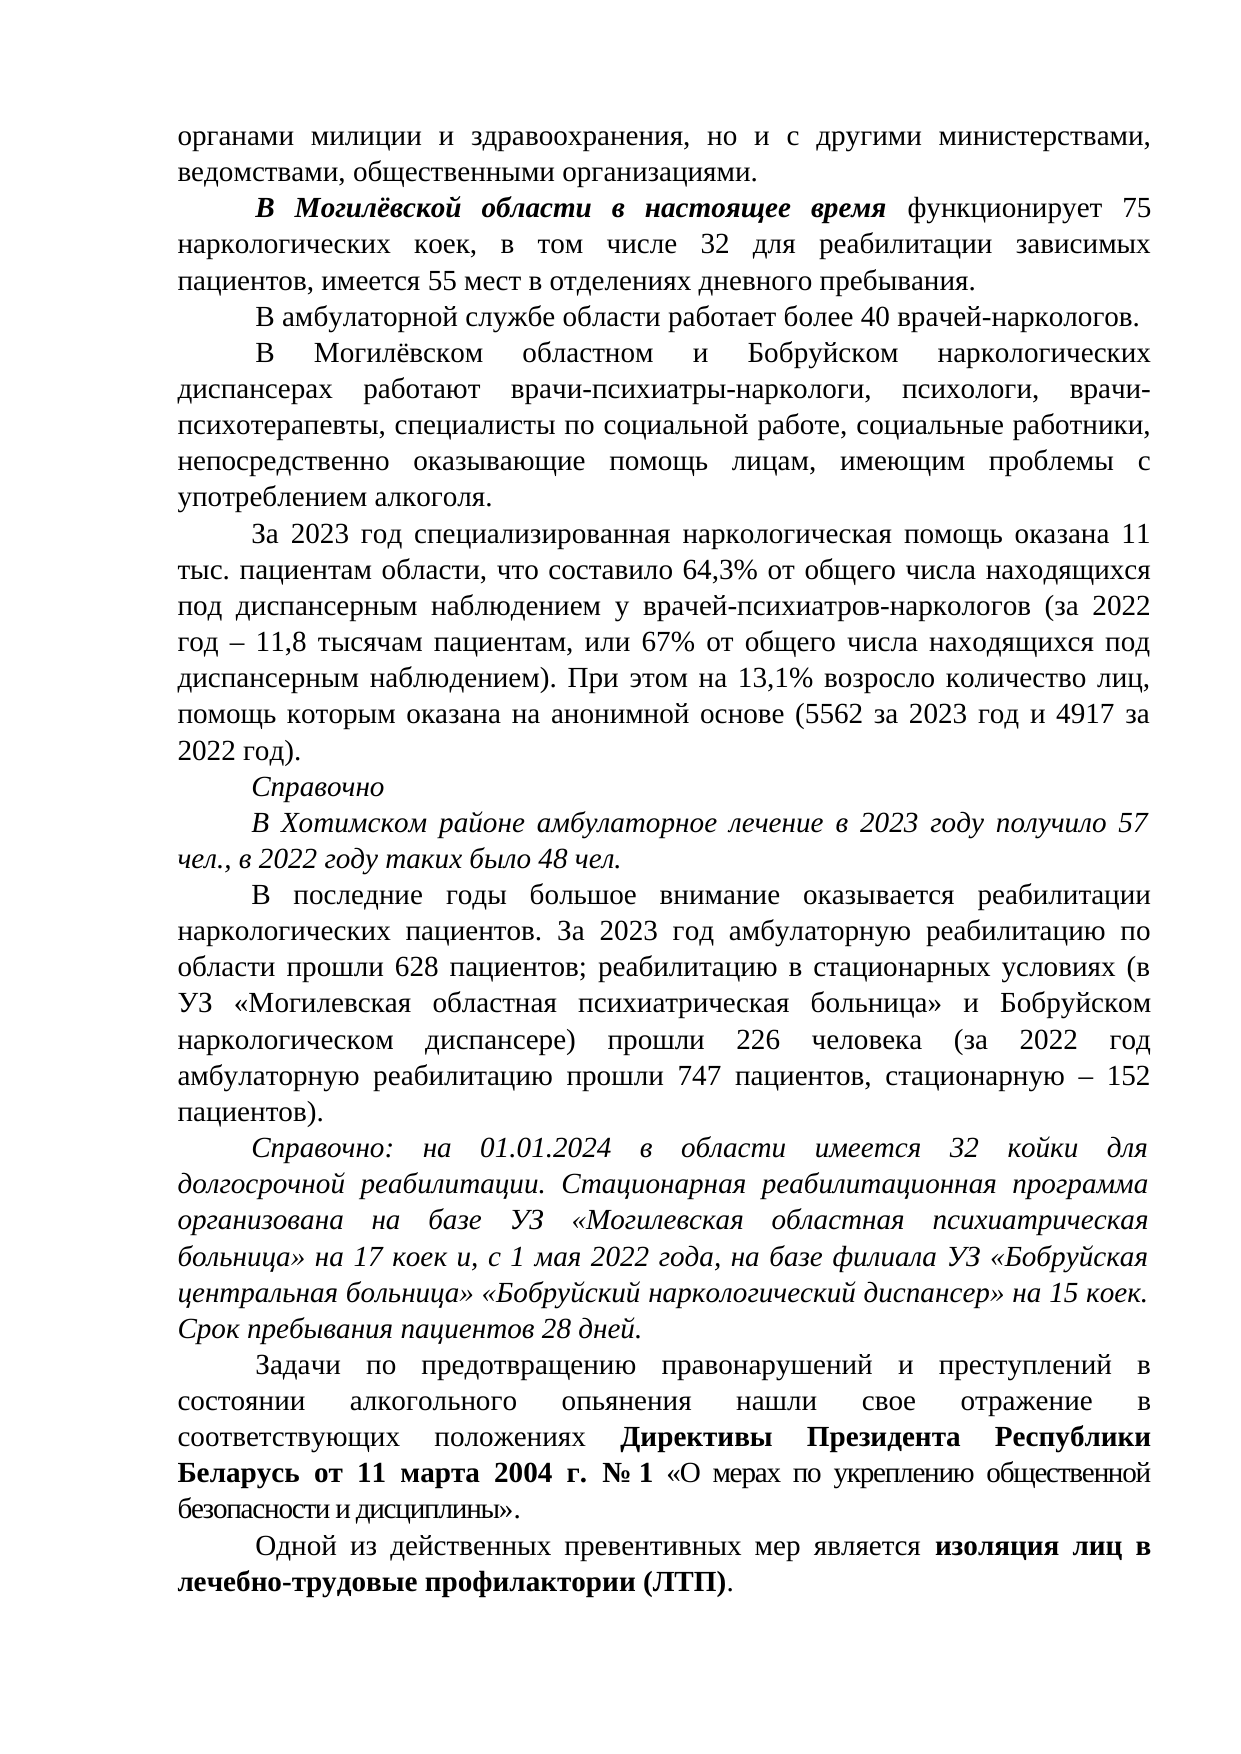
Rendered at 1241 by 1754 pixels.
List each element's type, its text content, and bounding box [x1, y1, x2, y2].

text В Хотимском районе амбулаторное лечение в 2023 году получило 57 чел., в 2022 году таких было 48 чел. [177, 805, 1152, 874]
text В амбулаторной службе области работает более 40 врачей-наркологов. [177, 299, 1152, 332]
text В Могилёвском областном и Бобруйском наркологических диспансерах работают врачи-психиатры-наркологи, психологи, врачи-психотерапевты, специалисты по социальной работе, социальные работники, непосредственно оказывающие помощь лицам, имеющим проблемы с употреблением алкоголя. [177, 335, 1152, 513]
text Справочно: на 01.01.2024 в области имеется 32 койки для долгосрочной реабилитации. Стационарная реабилитационная программа организована на базе УЗ «Могилевская областная психиатрическая больница» на 17 коек и, с 1 мая 2022 года, на базе филиала УЗ «Бобруйская центральная больница» «Бобруйский наркологический диспансер» на 15 коек. Срок пребывания пациентов 28 дней. [177, 1130, 1152, 1344]
text Одной из действенных превентивных мер является изоляция лиц в лечебно-трудовые профилактории (ЛТП). [177, 1528, 1152, 1597]
text Справочно [177, 769, 1152, 802]
text Задачи по предотвращению правонарушений и преступлений в состоянии алкогольного опьянения нашли свое отражение в соответствующих положениях Директивы Президента Республики Беларусь от 11 марта 2004 г. № 1 «О мерах по укреплению общественной безопасности и дисциплины». [177, 1347, 1152, 1525]
text В Могилёвской области в настоящее время функционирует 75 наркологических коек, в том числе 32 для реабилитации зависимых пациентов, имеется 55 мест в отделениях дневного пребывания. [177, 190, 1152, 296]
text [177, 118, 1152, 188]
text За 2023 год специализированная наркологическая помощь оказана 11 тыс. пациентам области, что составило 64,3% от общего числа находящихся под диспансерным наблюдением у врачей-психиатров-наркологов (за 2022 год – 11,8 тысячам пациентам, или 67% от общего числа находящихся под диспансерным наблюдением). При этом на 13,1% возросло количество лиц, помощь которым оказана на анонимной основе (5562 за 2023 год и 4917 за 2022 год). [177, 516, 1152, 766]
text В последние годы большое внимание оказывается реабилитации наркологических пациентов. За 2023 год амбулаторную реабилитацию по области прошли 628 пациентов; реабилитацию в стационарных условиях (в УЗ «Могилевская областная психиатрическая больница» и Бобруйском наркологическом диспансере) прошли 226 человека (за 2022 год амбулаторную реабилитацию прошли 747 пациентов, стационарную – 152 пациентов). [177, 877, 1152, 1128]
